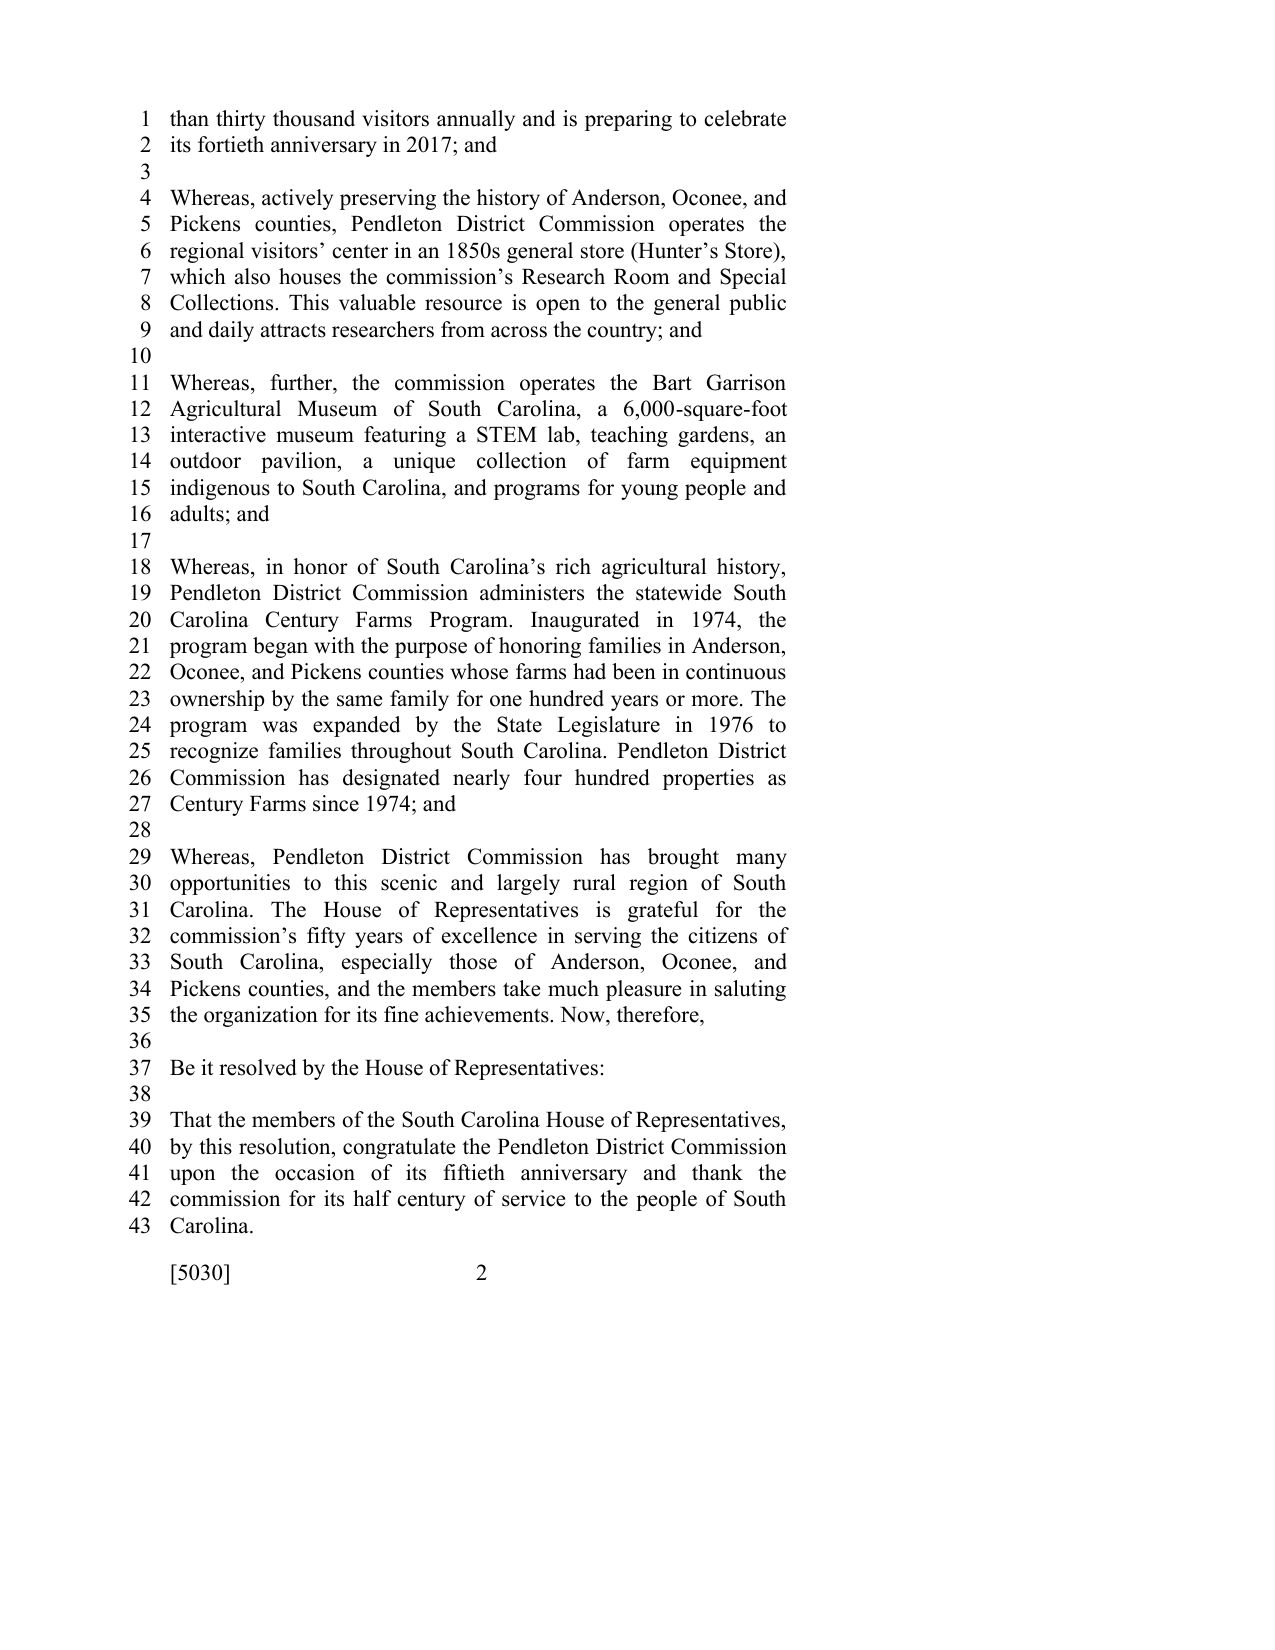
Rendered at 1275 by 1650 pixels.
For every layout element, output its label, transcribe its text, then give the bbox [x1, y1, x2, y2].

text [169, 105, 787, 158]
text Whereas, further, the commission operates the Bart Garrison Agricultural Museum of South Carolina, a 6,000-square-foot interactive museum featuring a STEM lab, teaching gardens, an outdoor pavilion, a unique collection of farm equipment indigenous to South Carolina, and programs for young people and adults; and [169, 368, 787, 527]
text Whereas, Pendleton District Commission has brought many opportunities to this scenic and largely rural region of South Carolina. The House of Representatives is grateful for the commission’s fifty years of excellence in serving the citizens of South Carolina, especially those of Anderson, Oconee, and Pickens counties, and the members take much pleasure in saluting the organization for its fine achievements. Now, therefore, [169, 843, 787, 1027]
text Whereas, actively preserving the history of Anderson, Oconee, and Pickens counties, Pendleton District Commission operates the regional visitors’ center in an 1850s general store (Hunter’s Store), which also houses the commission’s Research Room and Special Collections. This valuable resource is open to the general public and daily attracts researchers from across the country; and [169, 184, 787, 342]
text Whereas, in honor of South Carolina’s rich agricultural history, Pendleton District Commission administers the statewide South Carolina Century Farms Program. Inaugurated in 1974, the program began with the purpose of honoring families in Anderson, Oconee, and Pickens counties whose farms had been in continuous ownership by the same family for one hundred years or more. The program was expanded by the State Legislature in 1976 to recognize families throughout South Carolina. Pendleton District Commission has designated nearly four hundred properties as Century Farms since 1974; and [169, 553, 787, 817]
text That the members of the South Carolina House of Representatives, by this resolution, congratulate the Pendleton District Commission upon the occasion of its fiftieth anniversary and thank the commission for its half century of service to the people of South Carolina. [169, 1106, 787, 1238]
text Be it resolved by the House of Representatives: [169, 1054, 787, 1080]
